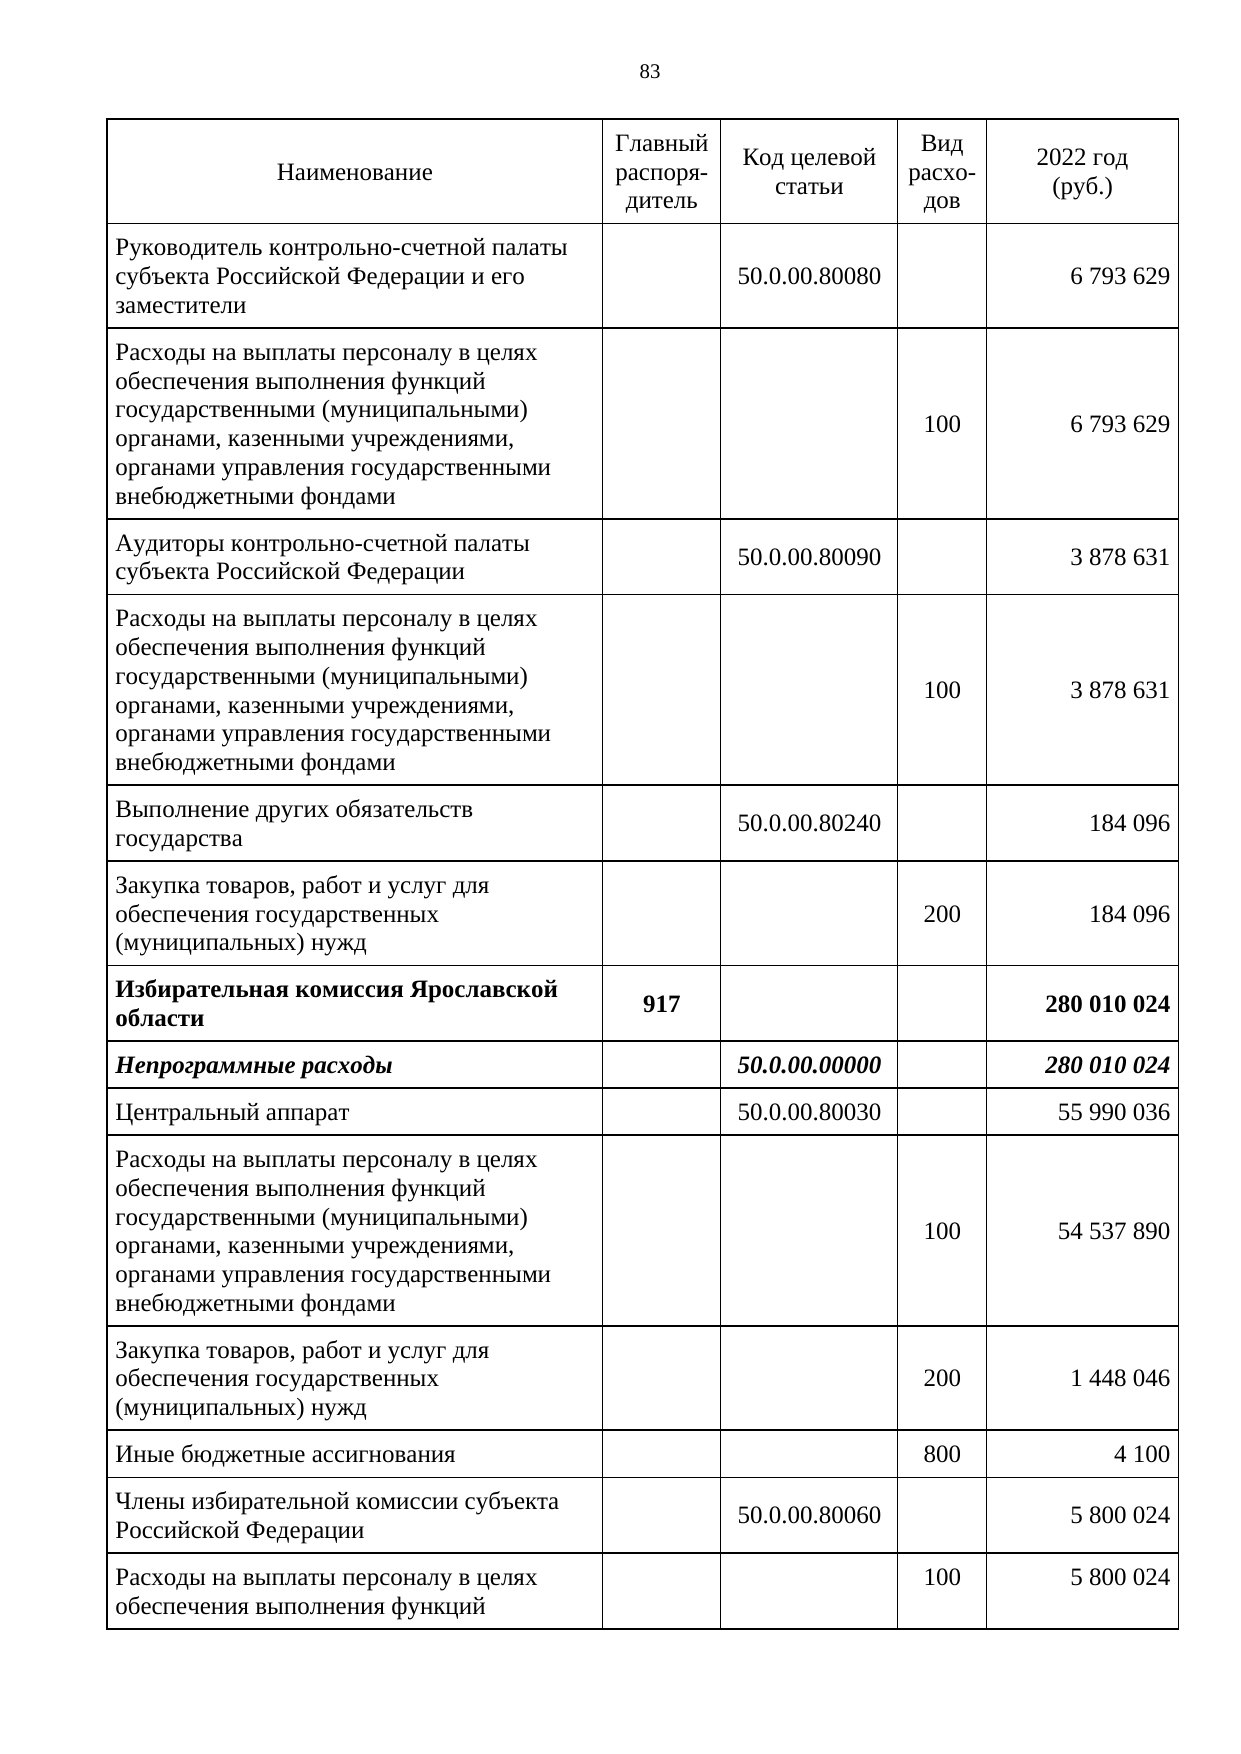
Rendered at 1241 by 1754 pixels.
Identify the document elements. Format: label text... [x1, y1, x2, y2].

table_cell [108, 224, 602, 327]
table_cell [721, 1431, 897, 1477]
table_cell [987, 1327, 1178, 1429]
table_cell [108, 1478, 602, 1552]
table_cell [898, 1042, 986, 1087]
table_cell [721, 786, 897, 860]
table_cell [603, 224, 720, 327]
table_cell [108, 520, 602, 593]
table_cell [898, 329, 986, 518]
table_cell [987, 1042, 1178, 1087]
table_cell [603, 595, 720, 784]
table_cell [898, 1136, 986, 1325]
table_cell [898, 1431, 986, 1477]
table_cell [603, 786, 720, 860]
table_header 2022 год (руб.) [987, 120, 1178, 223]
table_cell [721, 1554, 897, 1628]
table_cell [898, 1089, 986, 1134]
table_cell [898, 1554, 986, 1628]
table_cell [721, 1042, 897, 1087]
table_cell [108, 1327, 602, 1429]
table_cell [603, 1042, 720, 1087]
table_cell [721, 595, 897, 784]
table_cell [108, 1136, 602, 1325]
table_header Главный распоря-дитель [603, 120, 720, 223]
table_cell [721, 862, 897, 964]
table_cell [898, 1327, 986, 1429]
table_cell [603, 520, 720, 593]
table_header Вид расхо-дов [898, 120, 986, 223]
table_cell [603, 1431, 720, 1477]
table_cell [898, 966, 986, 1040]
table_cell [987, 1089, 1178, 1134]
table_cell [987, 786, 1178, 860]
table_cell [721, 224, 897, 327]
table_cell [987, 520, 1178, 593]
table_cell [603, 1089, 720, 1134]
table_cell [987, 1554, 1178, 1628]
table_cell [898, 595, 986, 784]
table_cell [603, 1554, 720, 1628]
table_header Код целевой статьи [721, 120, 897, 223]
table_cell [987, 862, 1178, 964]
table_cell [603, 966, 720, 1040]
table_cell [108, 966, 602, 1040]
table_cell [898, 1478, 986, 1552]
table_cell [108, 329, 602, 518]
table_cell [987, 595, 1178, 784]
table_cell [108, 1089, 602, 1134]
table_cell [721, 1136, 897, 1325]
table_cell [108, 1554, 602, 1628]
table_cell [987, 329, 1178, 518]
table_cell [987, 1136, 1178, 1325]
table_header Наименование [108, 120, 602, 223]
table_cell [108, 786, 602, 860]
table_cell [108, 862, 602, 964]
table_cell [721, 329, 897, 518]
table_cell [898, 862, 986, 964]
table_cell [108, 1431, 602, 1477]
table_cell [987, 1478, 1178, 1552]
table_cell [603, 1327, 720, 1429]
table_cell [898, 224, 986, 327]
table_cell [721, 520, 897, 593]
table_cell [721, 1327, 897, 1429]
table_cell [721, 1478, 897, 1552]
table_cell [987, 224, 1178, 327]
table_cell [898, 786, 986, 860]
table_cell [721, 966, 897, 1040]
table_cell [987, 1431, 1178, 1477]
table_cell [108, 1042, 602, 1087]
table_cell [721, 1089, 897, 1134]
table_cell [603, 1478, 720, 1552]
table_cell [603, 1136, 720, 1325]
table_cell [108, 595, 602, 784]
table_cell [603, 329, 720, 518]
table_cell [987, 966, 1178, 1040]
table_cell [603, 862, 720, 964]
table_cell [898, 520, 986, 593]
